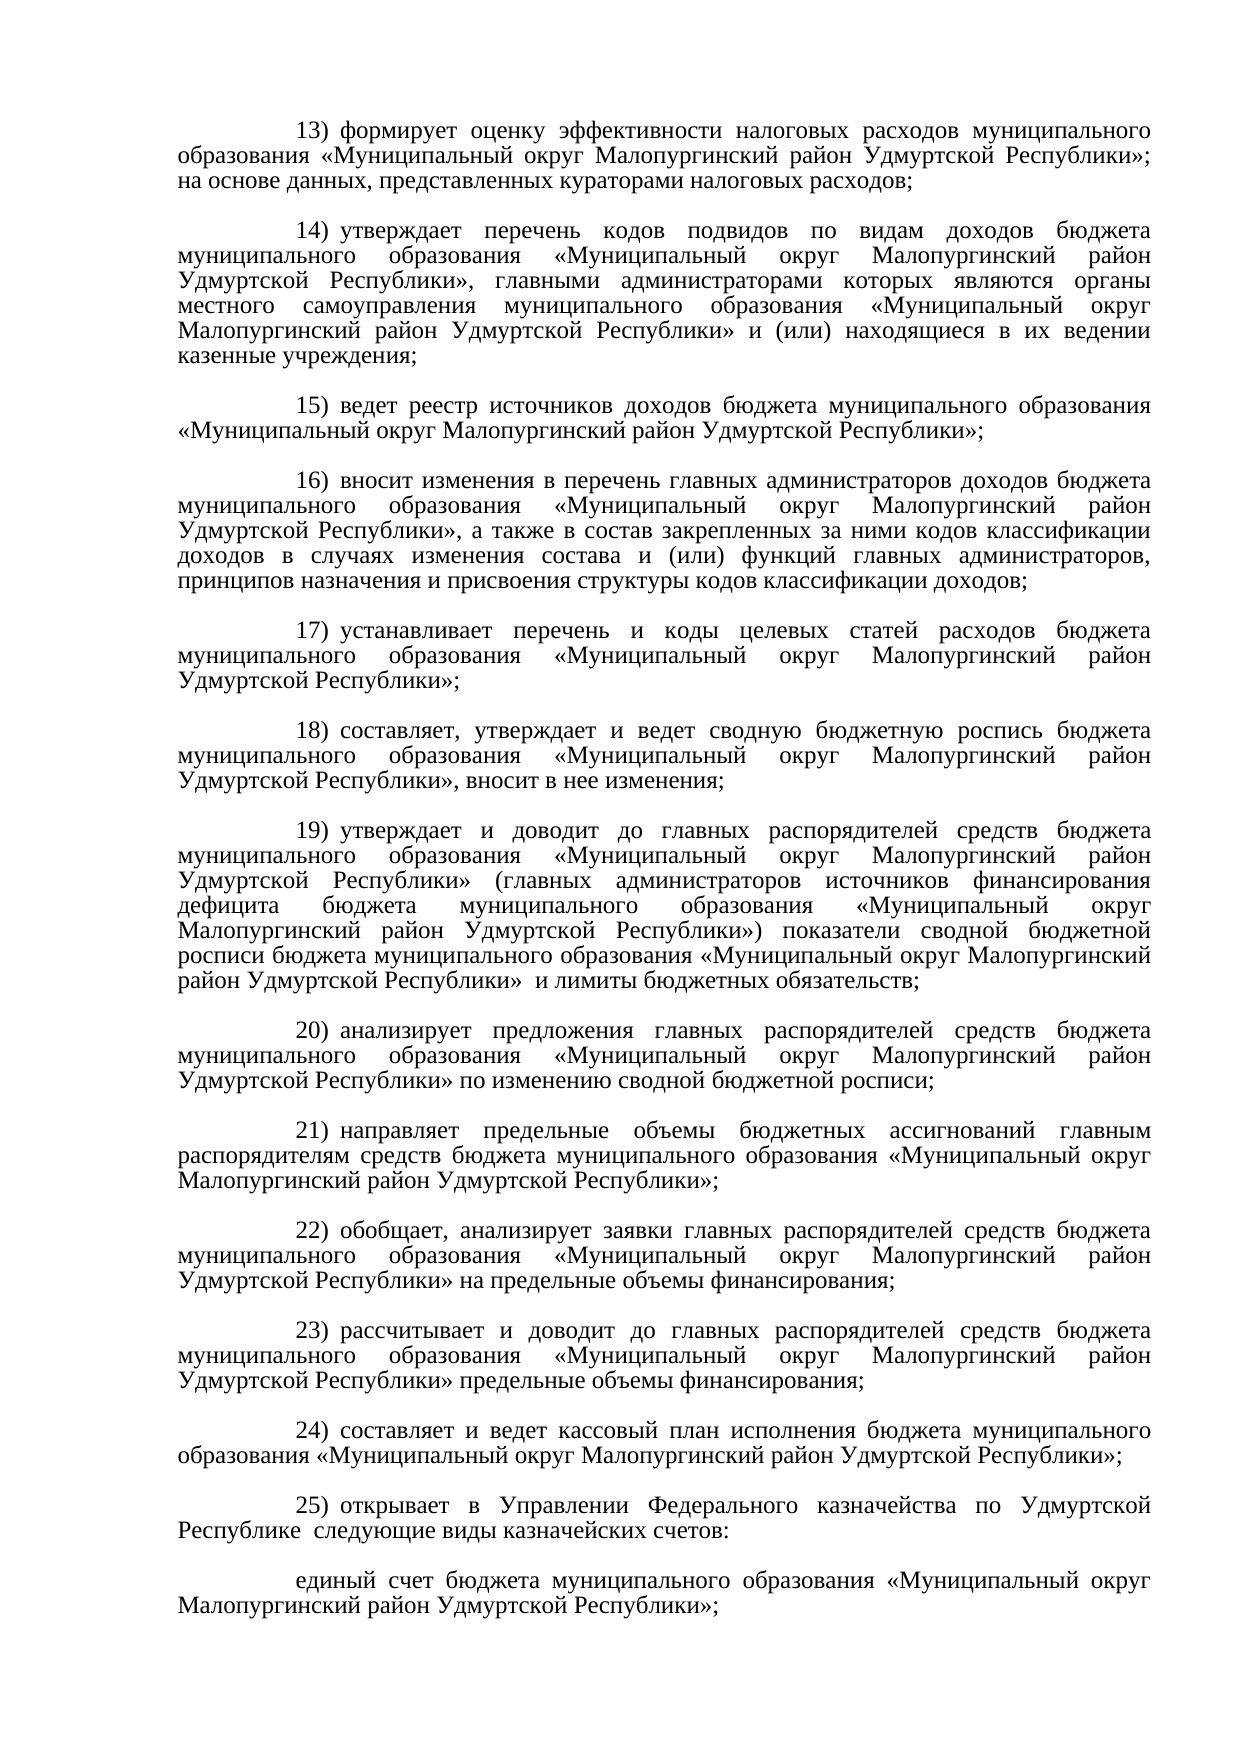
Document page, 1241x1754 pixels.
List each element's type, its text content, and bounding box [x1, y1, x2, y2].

list обобщает, анализирует заявки главных распорядителей средств бюджета муниципального образования «Муниципальный округ Малопургинский район Удмуртской Республики» на предельные объемы финансирования; [177, 1219, 1152, 1294]
list составляет, утверждает и ведет сводную бюджетную роспись бюджета муниципального образования «Муниципальный округ Малопургинский район Удмуртской Республики», вносит в нее изменения; [177, 719, 1152, 794]
list направляет предельные объемы бюджетных ассигнований главным распорядителям средств бюджета муниципального образования «Муниципальный округ Малопургинский район Удмуртской Республики»; [177, 1119, 1152, 1194]
list утверждает и доводит до главных распорядителей средств бюджета муниципального образования «Муниципальный округ Малопургинский район Удмуртской Республики» (главных администраторов источников финансирования дефицита бюджета муниципального образования «Муниципальный округ Малопургинский район Удмуртской Республики») показатели сводной бюджетной росписи бюджета муниципального образования «Муниципальный округ Малопургинский район Удмуртской Республики» и лимиты бюджетных обязательств; [177, 819, 1152, 994]
list открывает в Управлении Федерального казначейства по Удмуртской Республике следующие виды казначейских счетов: [177, 1494, 1152, 1544]
list составляет и ведет кассовый план исполнения бюджета муниципального образования «Муниципальный округ Малопургинский район Удмуртской Республики»; [177, 1419, 1152, 1469]
list формирует оценку эффективности налоговых расходов муниципального образования «Муниципальный округ Малопургинский район Удмуртской Республики»; на основе данных, представленных кураторами налоговых расходов; [177, 119, 1152, 194]
list рассчитывает и доводит до главных распорядителей средств бюджета муниципального образования «Муниципальный округ Малопургинский район Удмуртской Республики» предельные объемы финансирования; [177, 1319, 1152, 1394]
list ведет реестр источников доходов бюджета муниципального образования «Муниципальный округ Малопургинский район Удмуртской Республики»; [177, 394, 1152, 444]
list устанавливает перечень и коды целевых статей расходов бюджета муниципального образования «Муниципальный округ Малопургинский район Удмуртской Республики»; [177, 619, 1152, 694]
list анализирует предложения главных распорядителей средств бюджета муниципального образования «Муниципальный округ Малопургинский район Удмуртской Республики» по изменению сводной бюджетной росписи; [177, 1019, 1152, 1094]
list утверждает перечень кодов подвидов по видам доходов бюджета муниципального образования «Муниципальный округ Малопургинский район Удмуртской Республики», главными администраторами которых являются органы местного самоуправления муниципального образования «Муниципальный округ Малопургинский район Удмуртской Республики» и (или) находящиеся в их ведении казенные учреждения; [177, 219, 1152, 369]
list вносит изменения в перечень главных администраторов доходов бюджета муниципального образования «Муниципальный округ Малопургинский район Удмуртской Республики», а также в состав закрепленных за ними кодов классификации доходов в случаях изменения состава и (или) функций главных администраторов, принципов назначения и присвоения структуры кодов классификации доходов; [177, 469, 1152, 594]
list единый счет бюджета муниципального образования «Муниципальный округ Малопургинский район Удмуртской Республики»; [177, 1569, 1152, 1619]
